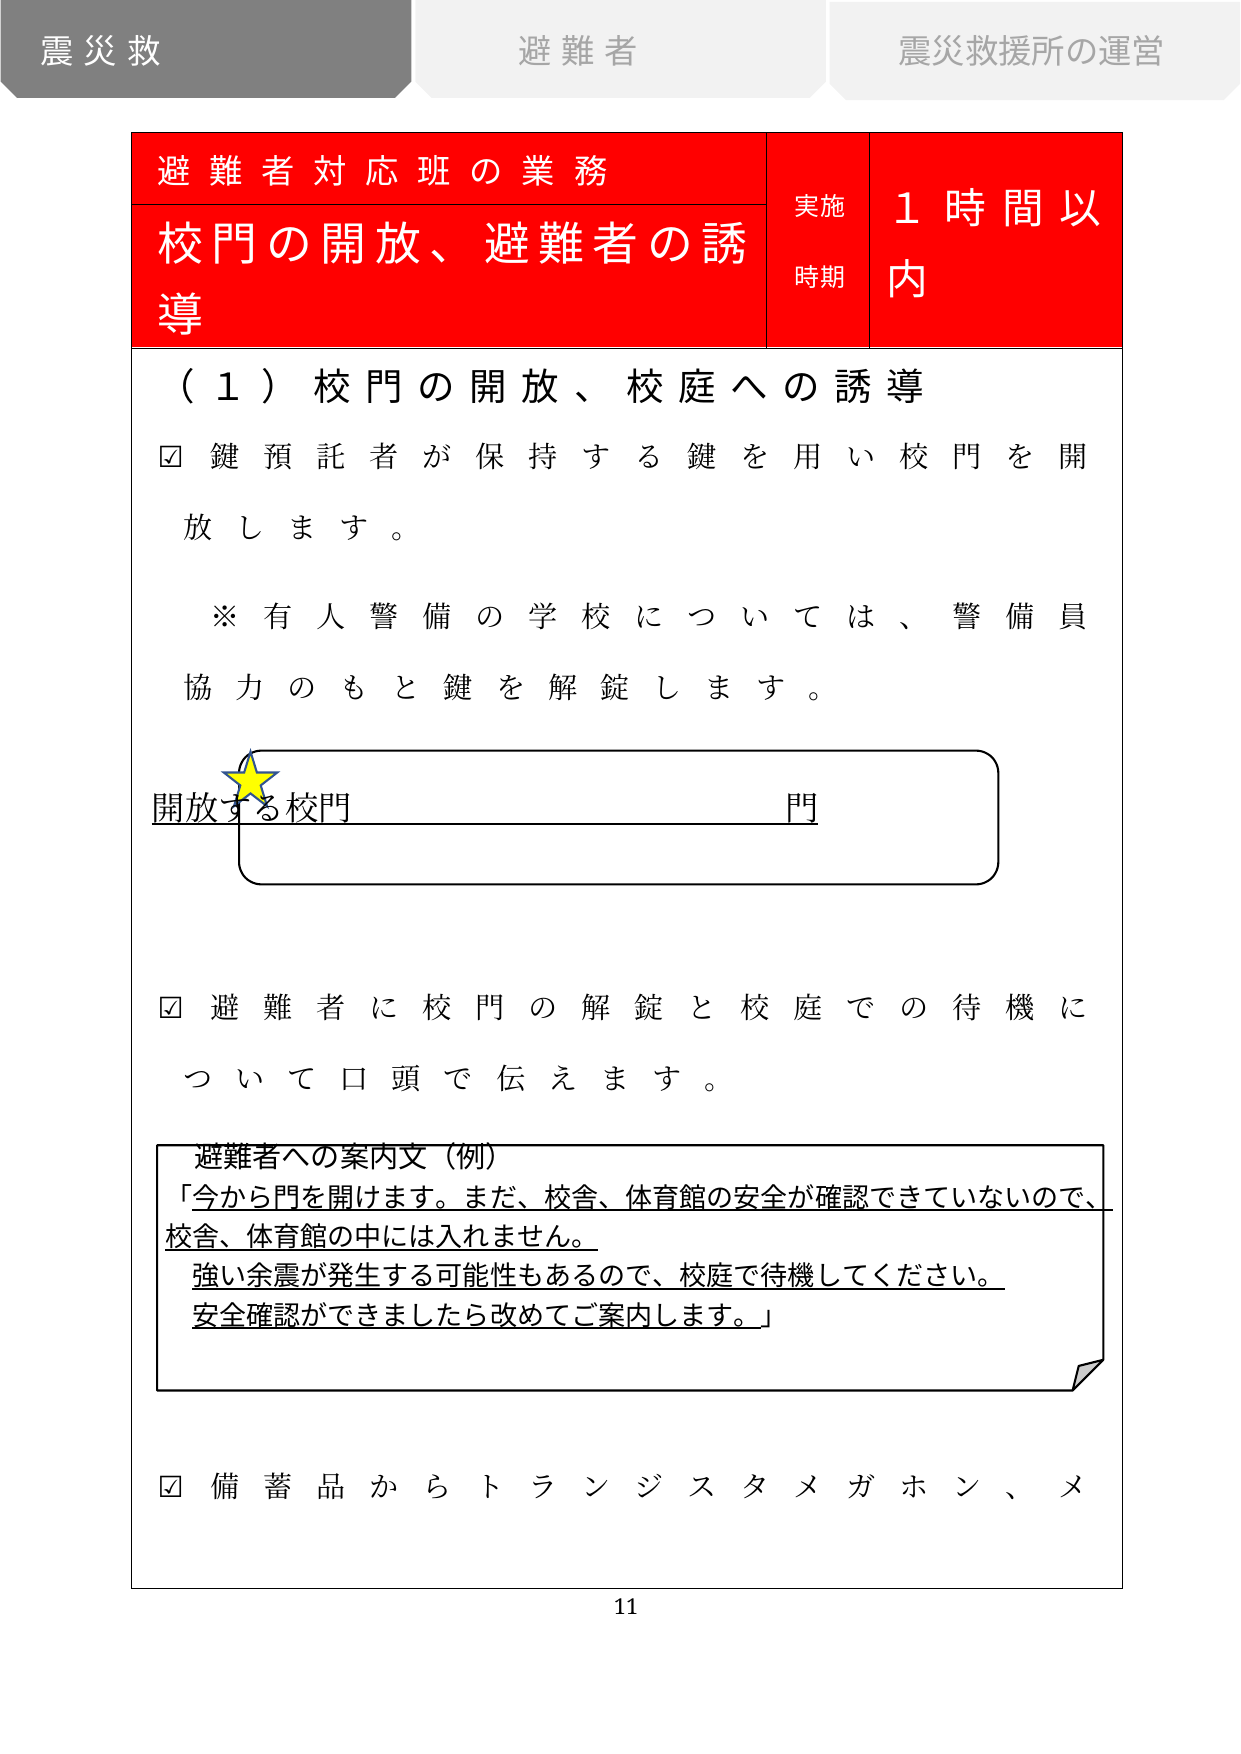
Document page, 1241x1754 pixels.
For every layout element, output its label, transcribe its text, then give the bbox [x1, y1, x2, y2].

table_header 避難者対応班の業務 [132, 133, 766, 204]
table_cell 校門の開放、避難者の誘導 [132, 205, 766, 347]
table_header １時間以内 [870, 133, 1122, 347]
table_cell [132, 349, 1122, 1588]
table_header 実施 時期 [767, 133, 869, 347]
